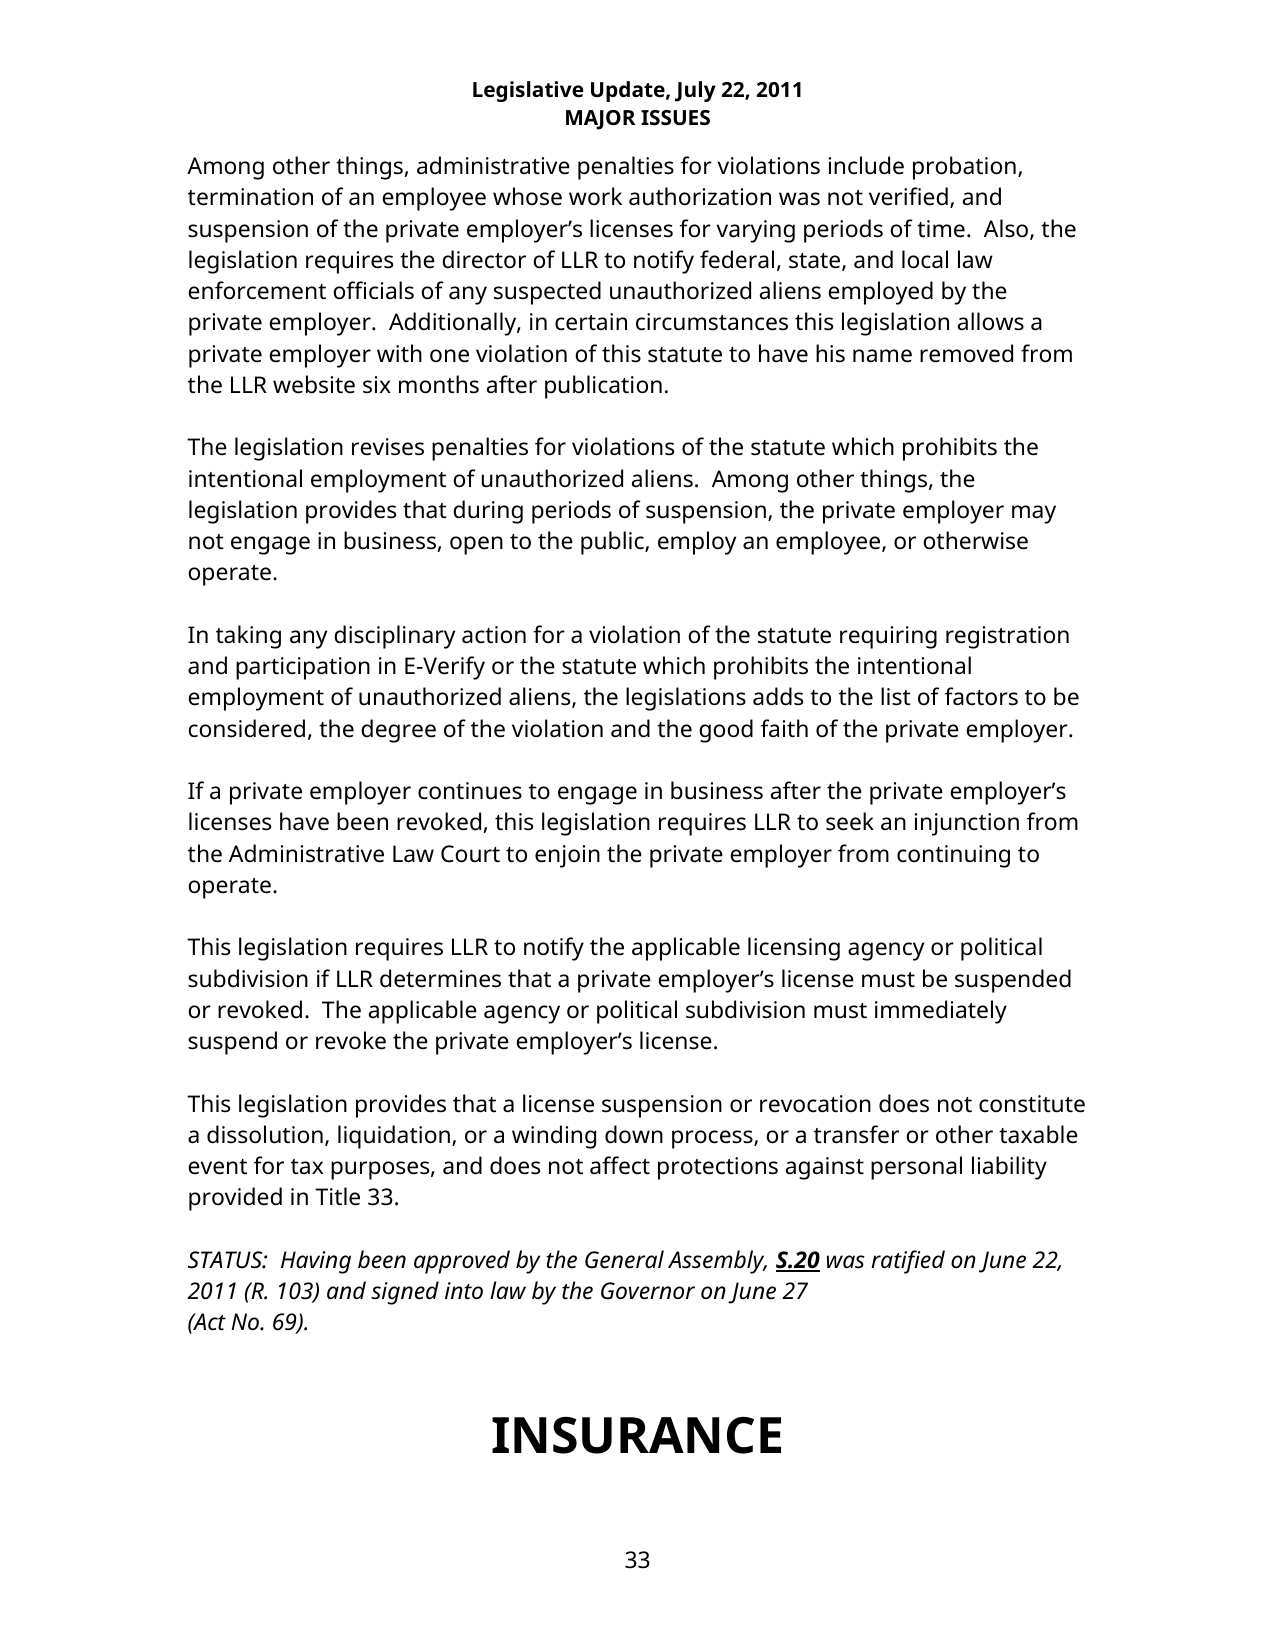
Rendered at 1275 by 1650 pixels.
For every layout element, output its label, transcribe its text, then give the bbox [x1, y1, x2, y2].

text This legislation provides that a license suspension or revocation does not constitute a dissolution, liquidation, or a winding down process, or a transfer or other taxable event for tax purposes, and does not affect protections against personal liability provided in Title 33. [187, 1087, 1087, 1212]
text (Act No. 69). [187, 1306, 1087, 1337]
text In taking any disciplinary action for a violation of the statute requiring registration and participation in E-Verify or the statute which prohibits the intentional employment of unauthorized aliens, the legislations adds to the list of factors to be considered, the degree of the violation and the good faith of the private employer. [187, 619, 1087, 744]
text The legislation revises penalties for violations of the statute which prohibits the intentional employment of unauthorized aliens. Among other things, the legislation provides that during periods of suspension, the private employer may not engage in business, open to the public, employ an employee, or otherwise operate. [187, 431, 1087, 587]
text INSURANCE [187, 1400, 1087, 1468]
text If a private employer continues to engage in business after the private employer’s licenses have been revoked, this legislation requires LLR to seek an injunction from the Administrative Law Court to enjoin the private employer from continuing to operate. [187, 775, 1087, 900]
text This legislation requires LLR to notify the applicable licensing agency or political subdivision if LLR determines that a private employer’s license must be suspended or revoked. The applicable agency or political subdivision must immediately suspend or revoke the private employer’s license. [187, 931, 1087, 1056]
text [187, 150, 1087, 400]
text STATUS: Having been approved by the General Assembly, S.20 was ratified on June 22, 2011 (R. 103) and signed into law by the Governor on June 27 [187, 1244, 1087, 1306]
